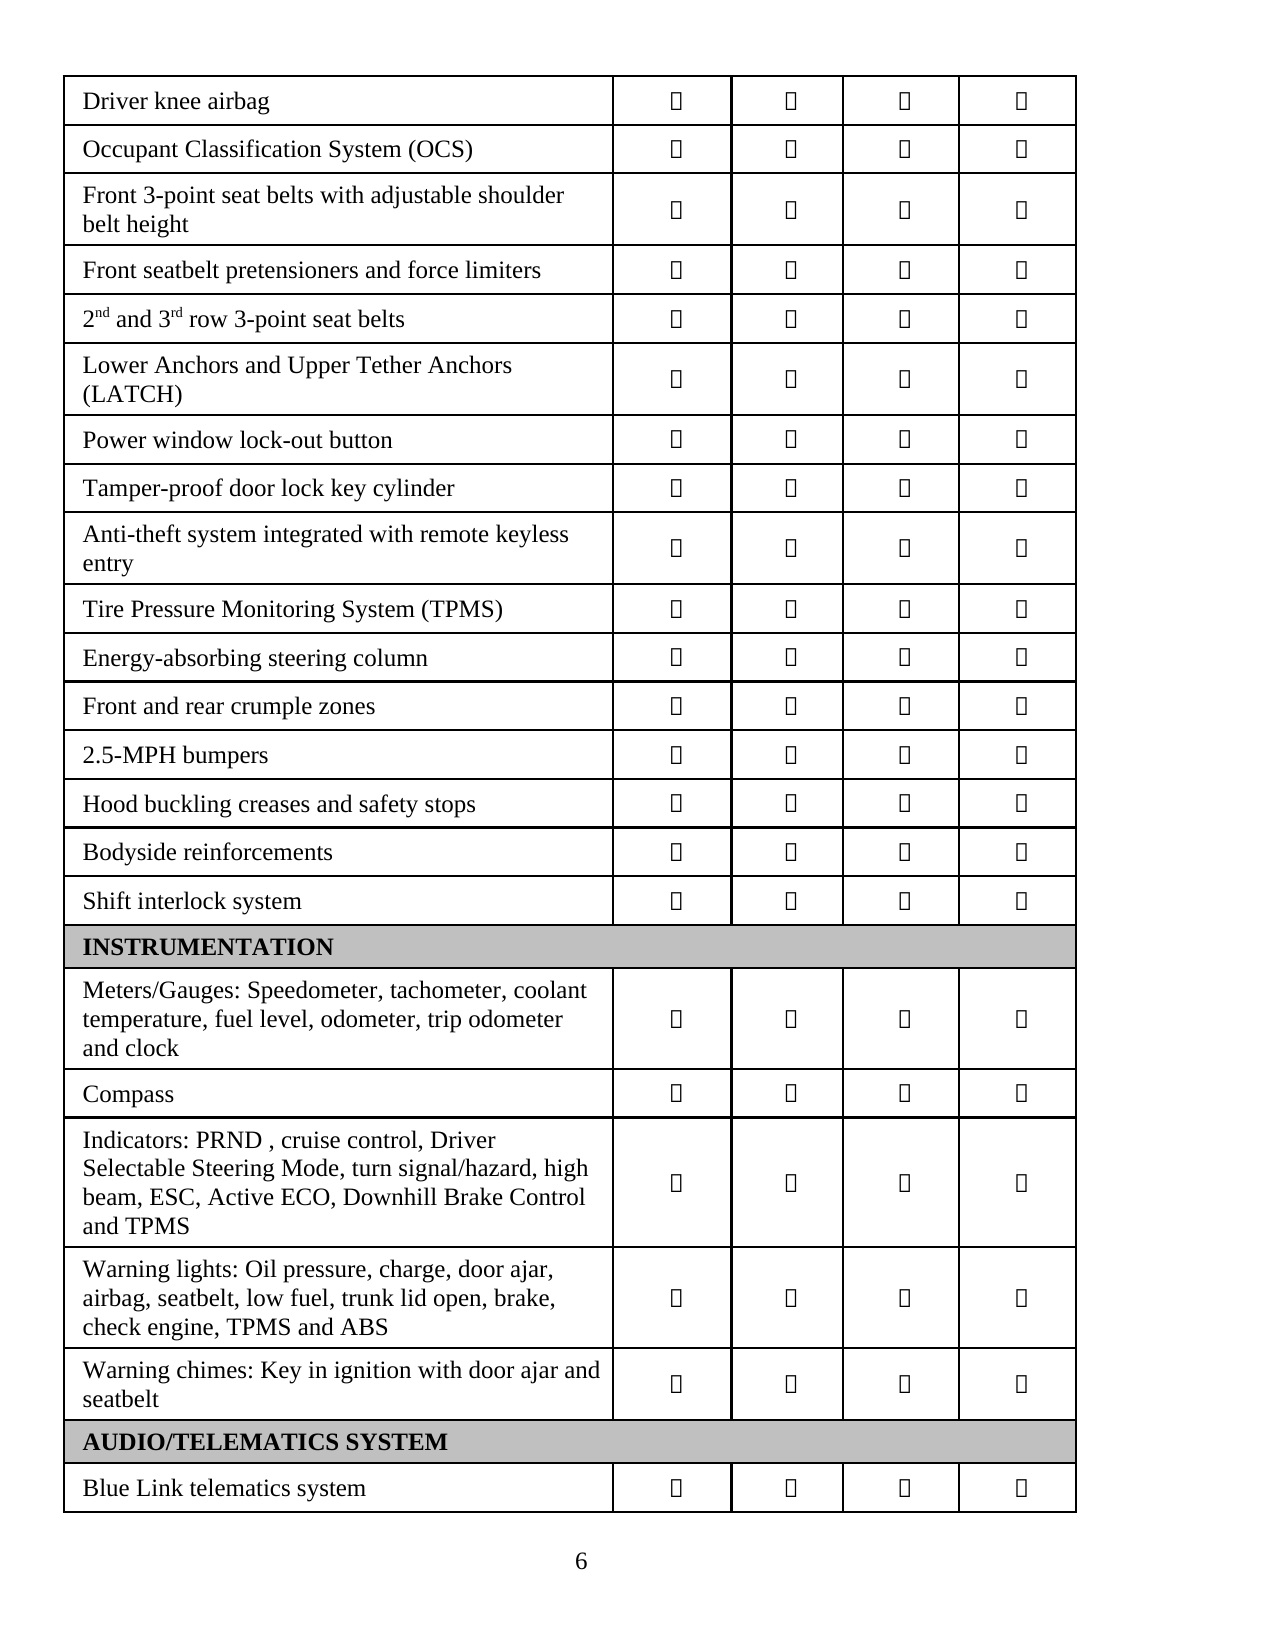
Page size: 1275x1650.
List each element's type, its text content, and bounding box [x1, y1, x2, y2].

table_cell  [844, 1070, 958, 1116]
table_cell Shift interlock system [65, 877, 612, 924]
table_cell  [614, 174, 730, 244]
table_cell  [614, 731, 730, 778]
table_cell  [844, 731, 958, 778]
table_cell  [614, 513, 730, 583]
table_cell  [844, 1119, 958, 1246]
table_cell  [733, 1349, 842, 1419]
table_cell  [733, 126, 842, 172]
table_cell Meters/Gauges: Speedometer, tachometer, coolant temperature, fuel level, odometer, trip odometer and clock [65, 969, 612, 1068]
table_cell  [733, 416, 842, 462]
table_cell  [733, 1248, 842, 1347]
table_cell  [614, 829, 730, 875]
table_cell  [960, 416, 1075, 462]
table_cell  [733, 1070, 842, 1116]
table_cell Bodyside reinforcements [65, 829, 612, 875]
table_cell  [733, 780, 842, 826]
table_cell  [844, 829, 958, 875]
table_cell  [844, 416, 958, 462]
table_cell  [733, 1464, 842, 1511]
table_cell  [960, 465, 1075, 511]
table_cell 2nd and 3rd row 3-point seat belts [65, 295, 612, 342]
table_cell Lower Anchors and Upper Tether Anchors (LATCH) [65, 344, 612, 414]
table_cell  [733, 295, 842, 342]
table_cell  [614, 246, 730, 293]
table_cell  [960, 126, 1075, 172]
table_cell  [733, 77, 842, 124]
table_cell  [614, 877, 730, 924]
table_cell  [733, 634, 842, 680]
table_cell  [733, 585, 842, 632]
table_cell Tire Pressure Monitoring System (TPMS) [65, 585, 612, 632]
table_cell  [614, 634, 730, 680]
table_cell  [614, 126, 730, 172]
table_cell Front seatbelt pretensioners and force limiters [65, 246, 612, 293]
table_cell Occupant Classification System (OCS) [65, 126, 612, 172]
table_cell  [960, 1119, 1075, 1246]
table_cell  [844, 585, 958, 632]
table_cell  [844, 877, 958, 924]
table_cell  [844, 295, 958, 342]
table_cell  [960, 295, 1075, 342]
table_cell  [960, 780, 1075, 826]
table_cell  [844, 969, 958, 1068]
table_cell  [844, 246, 958, 293]
table_cell  [733, 731, 842, 778]
table_cell  [960, 969, 1075, 1068]
table_cell  [960, 77, 1075, 124]
table_cell Front 3-point seat belts with adjustable shoulder belt height [65, 174, 612, 244]
table_cell Indicators: PRND , cruise control, Driver Selectable Steering Mode, turn signal/hazard, high beam, ESC, Active ECO, Downhill Brake Control and TPMS [65, 1119, 612, 1246]
table_cell  [733, 513, 842, 583]
table_cell  [614, 465, 730, 511]
table_cell  [960, 513, 1075, 583]
table_cell  [960, 1070, 1075, 1116]
table_cell  [960, 1464, 1075, 1511]
table_cell  [844, 344, 958, 414]
table_cell  [844, 77, 958, 124]
table_cell  [844, 1464, 958, 1511]
table_cell  [614, 780, 730, 826]
table_cell  [960, 585, 1075, 632]
table_cell  [960, 829, 1075, 875]
table_cell  [614, 1119, 730, 1246]
table_cell  [614, 1349, 730, 1419]
table_cell  [614, 1070, 730, 1116]
table_cell  [960, 634, 1075, 680]
table_cell  [733, 1119, 842, 1246]
table_cell  [960, 683, 1075, 729]
table_cell Driver knee airbag [65, 77, 612, 124]
table_cell  [844, 1349, 958, 1419]
table_cell  [614, 1464, 730, 1511]
table_cell  [614, 295, 730, 342]
table_cell  [960, 731, 1075, 778]
table_cell  [614, 585, 730, 632]
table_cell INSTRUMENTATION [65, 926, 1075, 967]
table_cell  [733, 344, 842, 414]
table_cell Warning chimes: Key in ignition with door ajar and seatbelt [65, 1349, 612, 1419]
table_cell  [733, 174, 842, 244]
table_cell Anti-theft system integrated with remote keyless entry [65, 513, 612, 583]
table_cell  [844, 513, 958, 583]
table_cell  [844, 465, 958, 511]
table_cell Warning lights: Oil pressure, charge, door ajar, airbag, seatbelt, low fuel, trunk lid open, brake, check engine, TPMS and ABS [65, 1248, 612, 1347]
table_cell  [733, 969, 842, 1068]
table_cell Blue Link telematics system [65, 1464, 612, 1511]
table_cell  [614, 416, 730, 462]
table_cell Hood buckling creases and safety stops [65, 780, 612, 826]
table_cell 2.5-MPH bumpers [65, 731, 612, 778]
table_cell  [960, 877, 1075, 924]
table_cell  [960, 344, 1075, 414]
table_cell  [733, 465, 842, 511]
table_cell  [844, 1248, 958, 1347]
table_cell  [960, 246, 1075, 293]
table_cell  [614, 77, 730, 124]
table_cell Energy-absorbing steering column [65, 634, 612, 680]
table_cell  [844, 174, 958, 244]
table_cell  [614, 683, 730, 729]
table_cell  [733, 829, 842, 875]
table_cell AUDIO/TELEMATICS SYSTEM [65, 1421, 1075, 1462]
table_cell  [844, 683, 958, 729]
table_cell Tamper-proof door lock key cylinder [65, 465, 612, 511]
table_cell  [844, 634, 958, 680]
table_cell  [844, 126, 958, 172]
table_cell  [614, 969, 730, 1068]
table_cell  [960, 1248, 1075, 1347]
table_cell  [614, 1248, 730, 1347]
table_cell  [733, 877, 842, 924]
table_cell  [960, 174, 1075, 244]
table_cell  [844, 780, 958, 826]
table_cell  [960, 1349, 1075, 1419]
table_cell Compass [65, 1070, 612, 1116]
table_cell Power window lock-out button [65, 416, 612, 462]
table_cell  [614, 344, 730, 414]
table_cell  [733, 683, 842, 729]
table_cell Front and rear crumple zones [65, 683, 612, 729]
table_cell  [733, 246, 842, 293]
